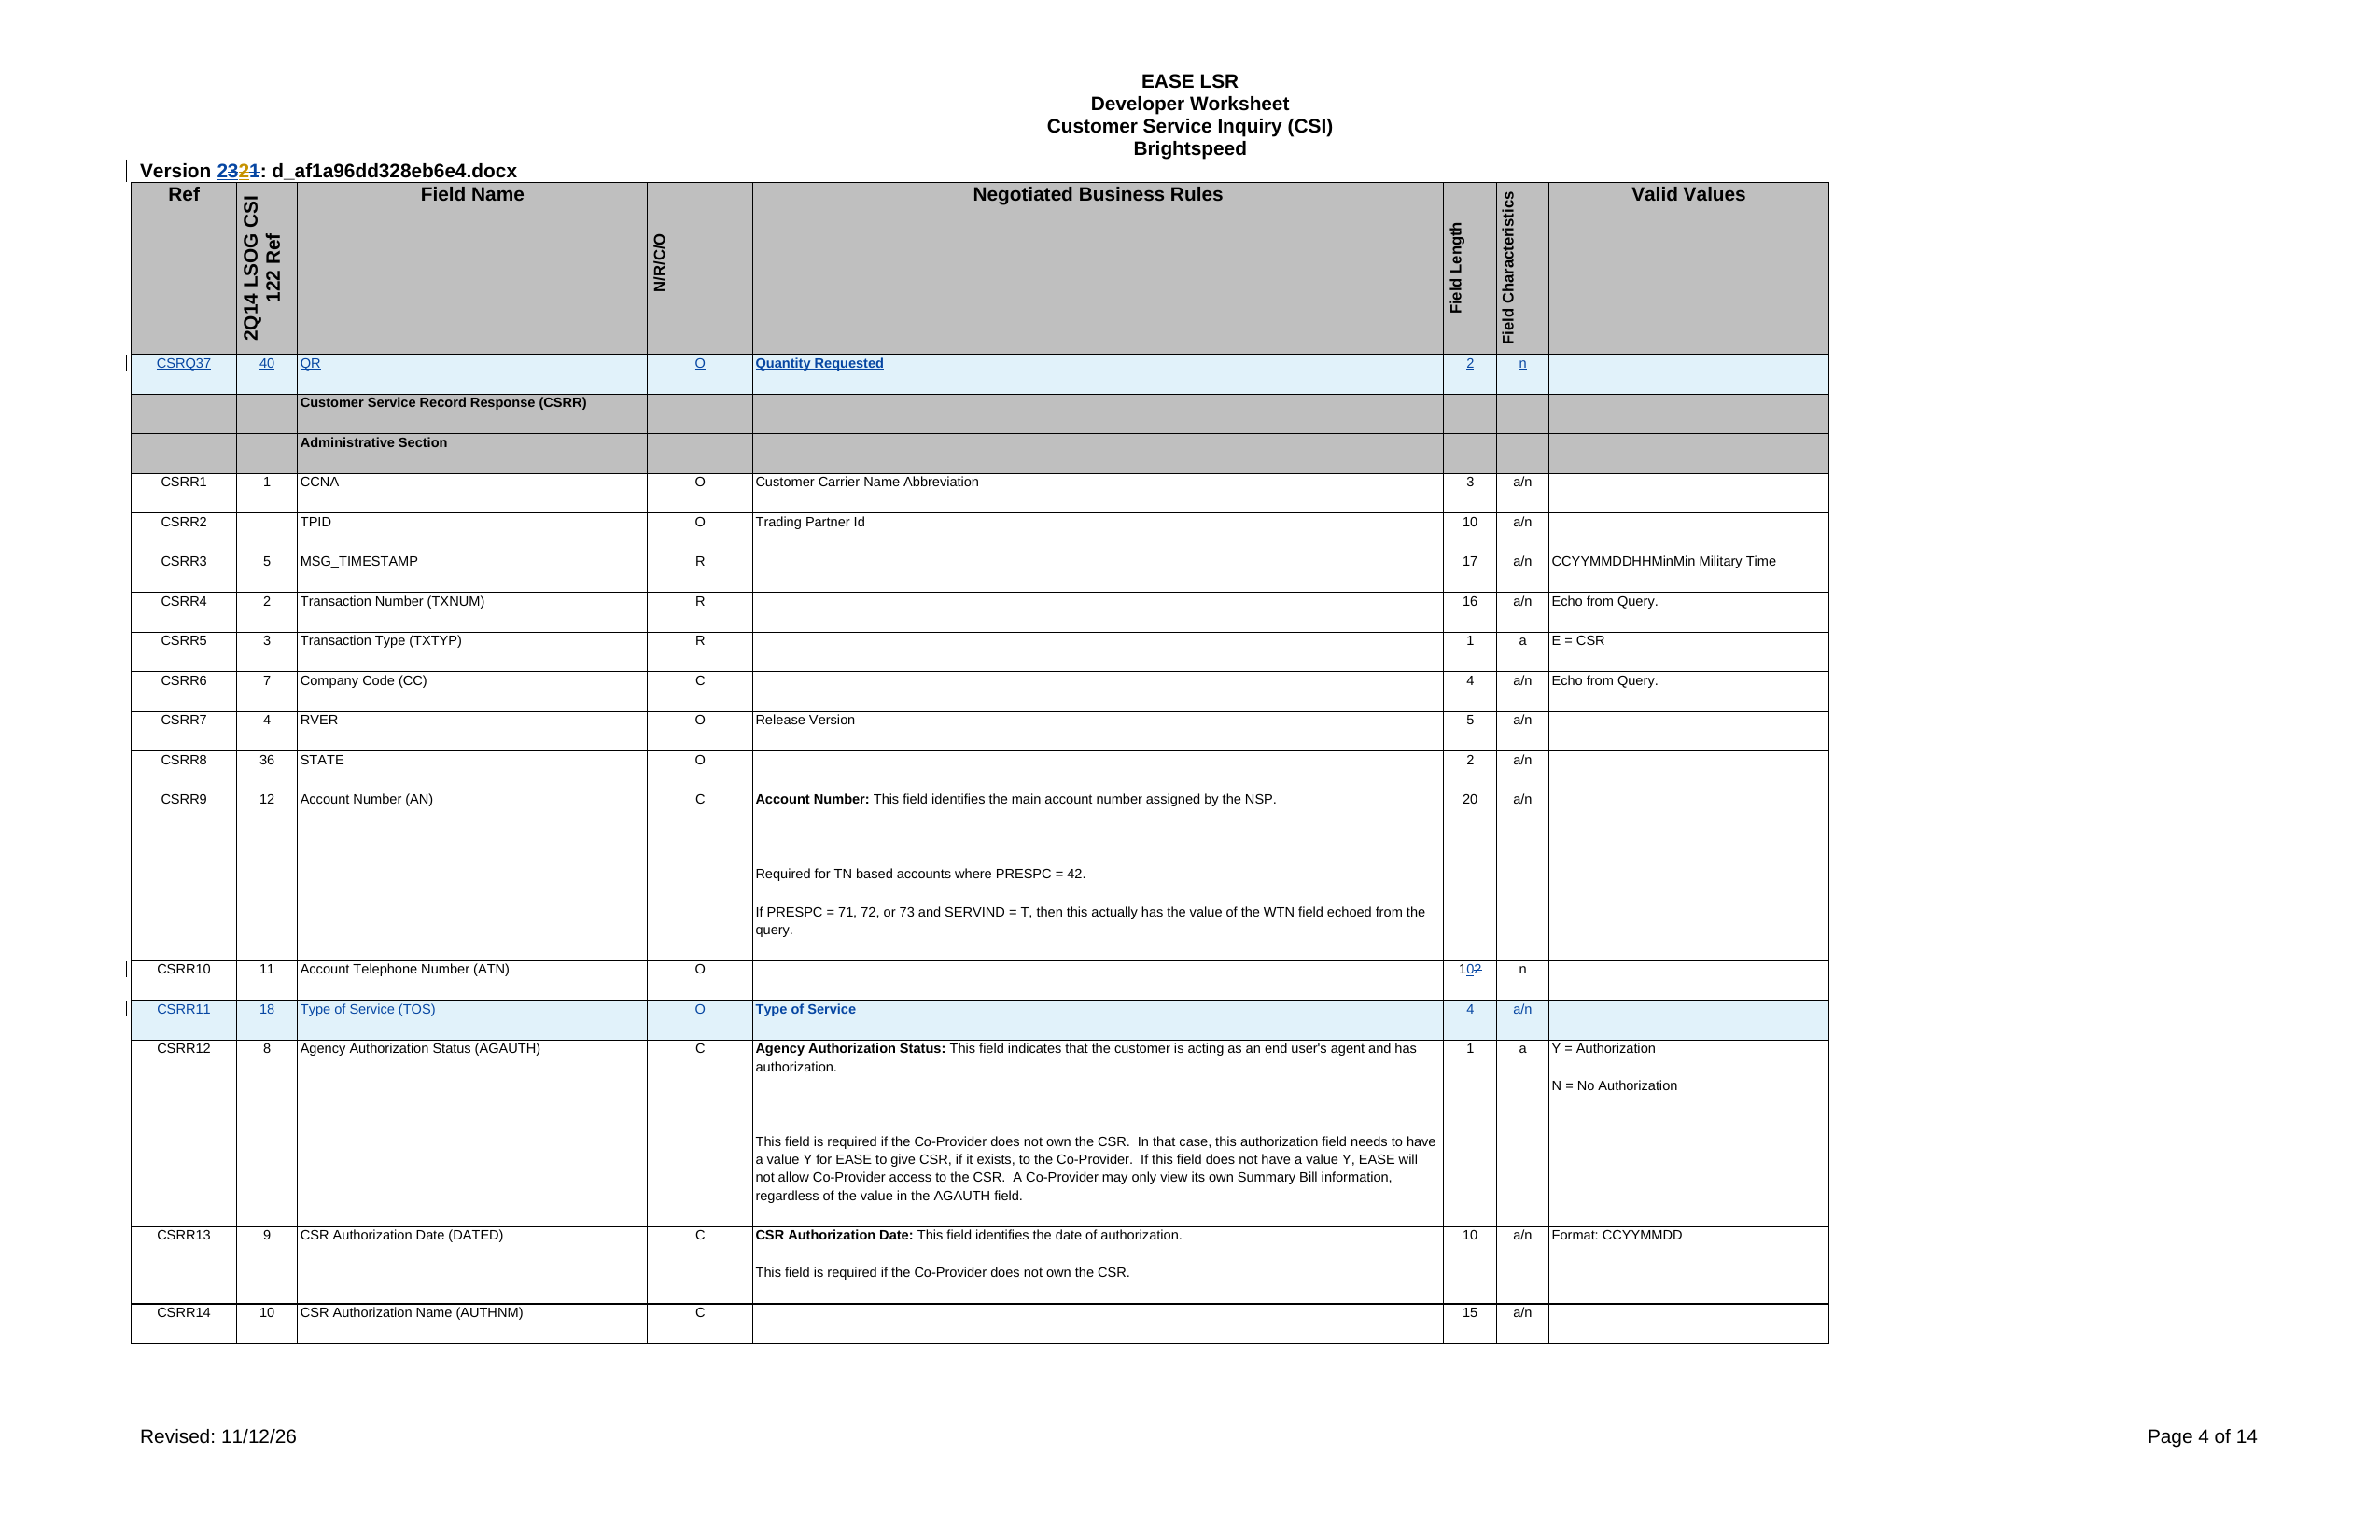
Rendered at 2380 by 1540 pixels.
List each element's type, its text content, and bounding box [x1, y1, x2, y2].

table_cell O [648, 712, 752, 750]
table_cell TPID [298, 513, 647, 553]
table_cell 16 [1444, 593, 1496, 632]
table_cell Account Telephone Number (ATN) [298, 961, 647, 1000]
table_cell Customer Carrier Name Abbreviation [753, 474, 1443, 512]
table_cell RVER [298, 712, 647, 750]
table_cell O [648, 751, 752, 791]
table_cell STATE [298, 751, 647, 791]
table_cell 2 [237, 593, 297, 632]
table_header Field Length [1444, 183, 1496, 354]
table_cell [648, 434, 752, 473]
table_cell [753, 961, 1443, 1000]
table_cell a/n [1497, 791, 1548, 960]
table_cell 1 [1444, 1041, 1496, 1226]
table_cell [1444, 434, 1496, 473]
table_cell 3 [237, 633, 297, 671]
table_header Field Name [298, 183, 647, 354]
table_cell 5 [1444, 712, 1496, 750]
table_cell CSR Authorization Date: This field identifies the date of authorization. This field is required if the Co-Provider does not own the CSR. [753, 1227, 1443, 1303]
table_cell [132, 395, 236, 433]
table_cell [753, 672, 1443, 711]
table_cell CSRR7 [132, 712, 236, 750]
table_cell 5 [237, 553, 297, 592]
table_cell R [648, 593, 752, 632]
table_cell 12 [237, 791, 297, 960]
table_cell [1549, 791, 1828, 960]
table_cell [1497, 395, 1548, 433]
table_cell 4 [237, 712, 297, 750]
table_cell CSRR13 [132, 1227, 236, 1303]
table_cell CSRR4 [132, 593, 236, 632]
table_cell a/n [1497, 553, 1548, 592]
table_cell [1549, 712, 1828, 750]
table_cell Account Number: This field identifies the main account number assigned by the NSP. Required for TN based accounts where PRESPC = 42. If PRESPC = 71, 72, or 73 and SERVIND = T, then this actually has the value of the WTN field echoed from the query. [753, 791, 1443, 960]
table_cell O [648, 474, 752, 512]
table_cell 10 [1444, 513, 1496, 553]
table_cell CSRR3 [132, 553, 236, 592]
table_cell E = CSR [1549, 633, 1828, 671]
table_cell Agency Authorization Status (AGAUTH) [298, 1041, 647, 1226]
table_cell R [648, 633, 752, 671]
table_cell C [648, 672, 752, 711]
table_cell C [648, 1305, 752, 1343]
table_cell R [648, 553, 752, 592]
table_cell a [1497, 633, 1548, 671]
table_cell C [648, 1041, 752, 1226]
table_cell 1 [237, 474, 297, 512]
table_cell [237, 513, 297, 553]
table_cell [753, 751, 1443, 791]
table_cell 4 [1444, 672, 1496, 711]
table_cell [237, 434, 297, 473]
table_cell [1549, 434, 1828, 473]
table_cell [1549, 751, 1828, 791]
table_cell [753, 1305, 1443, 1343]
table_cell MSG_TIMESTAMP [298, 553, 647, 592]
table_cell Echo from Query. [1549, 593, 1828, 632]
table_cell 15 [1444, 1305, 1496, 1343]
table_cell [1497, 434, 1548, 473]
table_cell Echo from Query. [1549, 672, 1828, 711]
table_cell CSRR14 [132, 1305, 236, 1343]
table_cell 7 [237, 672, 297, 711]
table_cell Transaction Number (TXNUM) [298, 593, 647, 632]
table_header Valid Values [1549, 183, 1828, 354]
table_cell 10 [237, 1305, 297, 1343]
table_cell CCNA [298, 474, 647, 512]
table_cell 8 [237, 1041, 297, 1226]
table_cell [753, 395, 1443, 433]
table_cell CSRR10 [132, 961, 236, 1000]
table_cell 11 [237, 961, 297, 1000]
table_cell [1549, 395, 1828, 433]
table_cell CCYYMMDDHHMinMin Military Time [1549, 553, 1828, 592]
table_cell CSRR9 [132, 791, 236, 960]
table_cell 9 [237, 1227, 297, 1303]
table_cell a/n [1497, 1305, 1548, 1343]
table_cell O [648, 513, 752, 553]
table_cell C [648, 1227, 752, 1303]
table_cell C [648, 791, 752, 960]
table_cell 10 [1444, 1227, 1496, 1303]
table_cell a [1497, 1041, 1548, 1226]
table_cell Trading Partner Id [753, 513, 1443, 553]
table_cell Agency Authorization Status: This field indicates that the customer is acting as an end user's agent and has authorization. This field is required if the Co-Provider does not own the CSR. In that case, this authorization field needs to have a value Y for EASE to give CSR, if it exists, to the Co-Provider. If this field does not have a value Y, EASE will not allow Co-Provider access to the CSR. A Co-Provider may only view its own Summary Bill information, regardless of the value in the AGAUTH field. [753, 1041, 1443, 1226]
table_cell 2 [1444, 751, 1496, 791]
table_cell [237, 395, 297, 433]
table_cell [753, 593, 1443, 632]
table_header Negotiated Business Rules [753, 183, 1443, 354]
table_cell O [648, 961, 752, 1000]
table_cell a/n [1497, 474, 1548, 512]
table_cell 1 [1444, 961, 1496, 1000]
table_cell CSR Authorization Name (AUTHNM) [298, 1305, 647, 1343]
table_cell Release Version [753, 712, 1443, 750]
table_cell a/n [1497, 712, 1548, 750]
table_header 2Q14 LSOG CSI 122 Ref [237, 183, 297, 354]
table_cell CSRR2 [132, 513, 236, 553]
table_cell [648, 395, 752, 433]
table_cell CSRR8 [132, 751, 236, 791]
table_cell CSRR5 [132, 633, 236, 671]
table_cell 3 [1444, 474, 1496, 512]
table_cell Account Number (AN) [298, 791, 647, 960]
table_cell n [1497, 961, 1548, 1000]
table_cell [1549, 513, 1828, 553]
table_header Ref [132, 183, 236, 354]
table_cell [1549, 1305, 1828, 1343]
table_cell CSR Authorization Date (DATED) [298, 1227, 647, 1303]
table_cell a/n [1497, 672, 1548, 711]
table_cell 20 [1444, 791, 1496, 960]
table_cell 17 [1444, 553, 1496, 592]
table_cell [753, 434, 1443, 473]
table_cell CSRR12 [132, 1041, 236, 1226]
table_cell [753, 553, 1443, 592]
table_cell [1549, 961, 1828, 1000]
table_cell Transaction Type (TXTYP) [298, 633, 647, 671]
table_cell [132, 434, 236, 473]
table_cell Company Code (CC) [298, 672, 647, 711]
table_cell a/n [1497, 751, 1548, 791]
table_cell [753, 633, 1443, 671]
table_cell [1549, 474, 1828, 512]
table_cell Format: CCYYMMDD [1549, 1227, 1828, 1303]
table_cell Administrative Section [298, 434, 647, 473]
table_cell 36 [237, 751, 297, 791]
table_cell [1444, 395, 1496, 433]
table_header Field Characteristics [1497, 183, 1548, 354]
table_cell CSRR6 [132, 672, 236, 711]
table_cell a/n [1497, 513, 1548, 553]
table_cell a/n [1497, 593, 1548, 632]
table_cell CSRR1 [132, 474, 236, 512]
table_cell Customer Service Record Response (CSRR) [298, 395, 647, 433]
table_cell 1 [1444, 633, 1496, 671]
table_cell a/n [1497, 1227, 1548, 1303]
table_header N/R/C/O [648, 183, 752, 354]
table_cell Y = Authorization N = No Authorization [1549, 1041, 1828, 1226]
